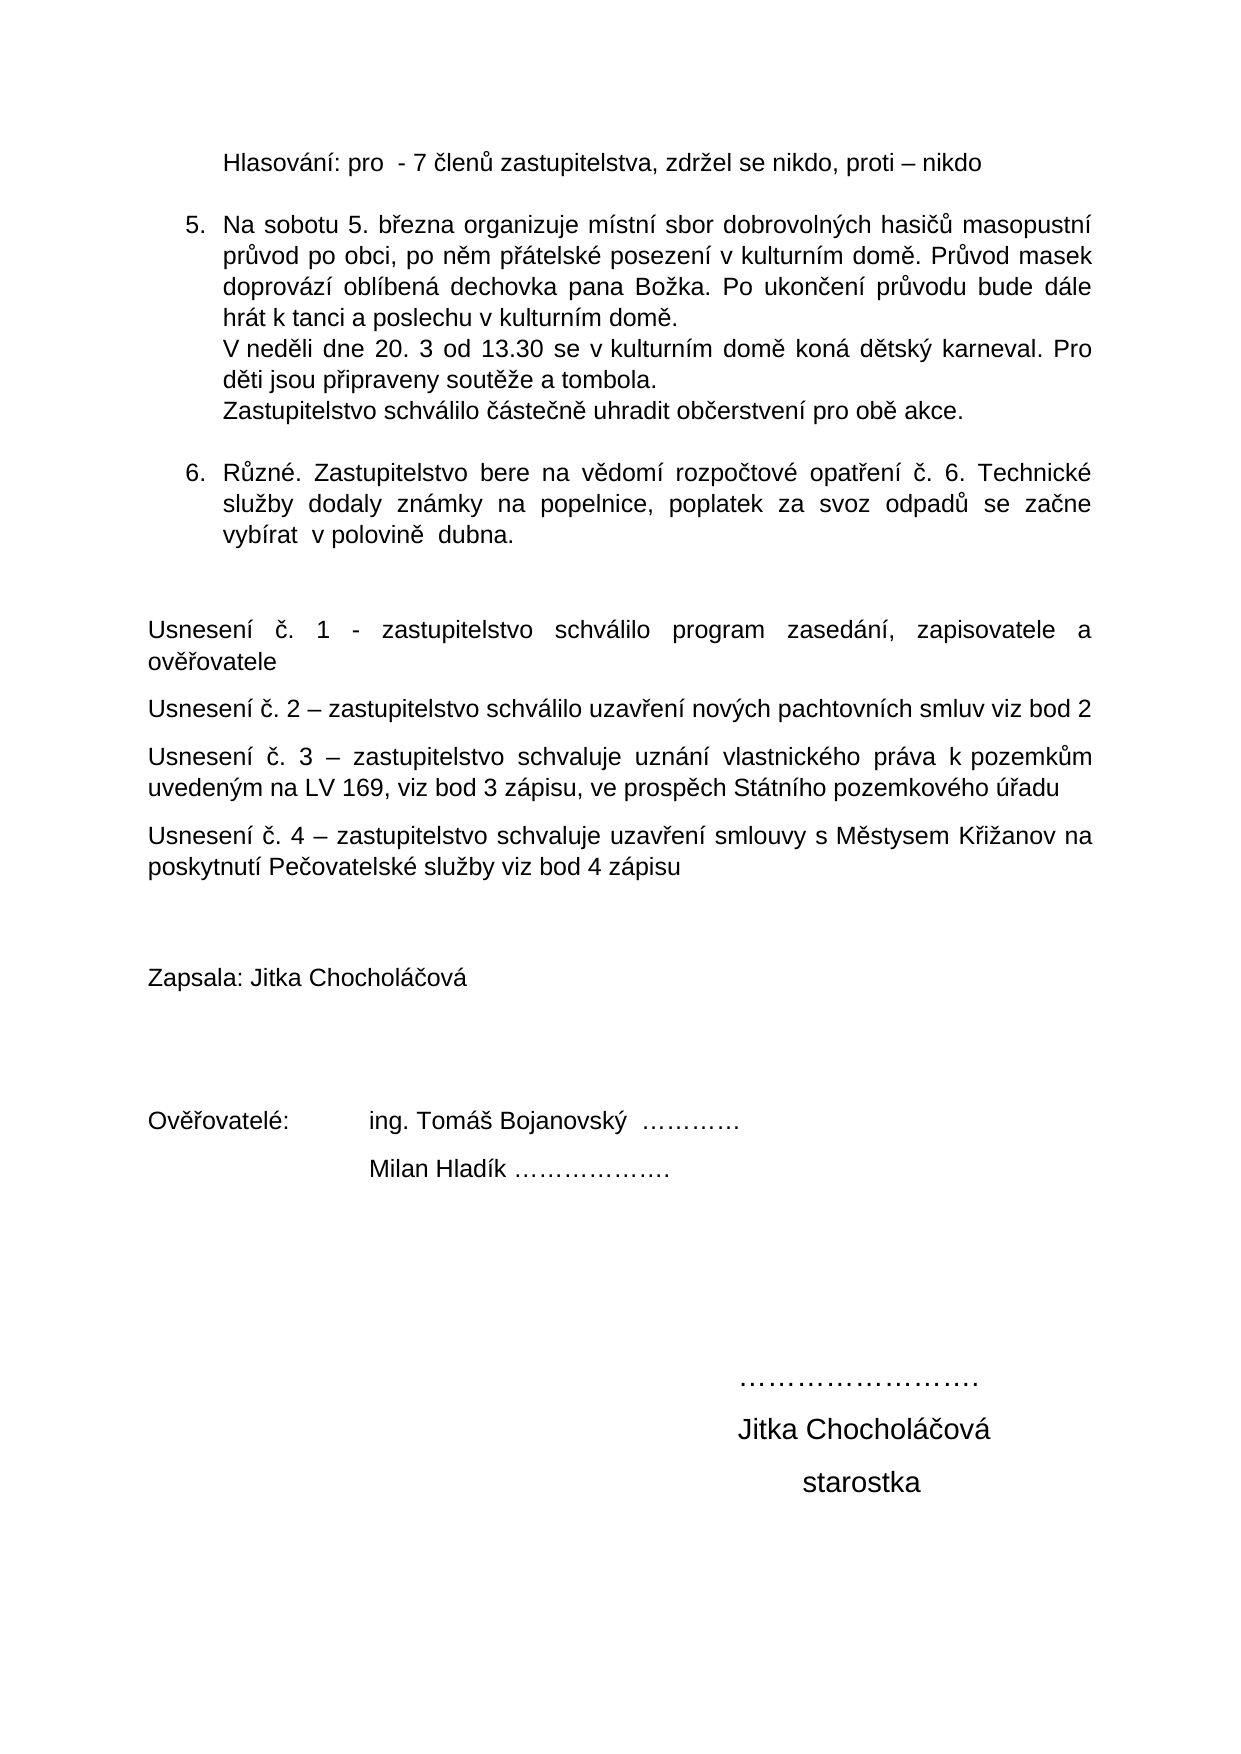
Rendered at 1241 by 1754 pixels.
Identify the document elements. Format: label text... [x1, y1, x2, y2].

list Různé. Zastupitelstvo bere na vědomí rozpočtové opatření č. 6. Technické služby dodaly známky na popelnice, poplatek za svoz odpadů se začne vybírat v polovině dubna. [185, 458, 1093, 549]
list Na sobotu 5. března organizuje místní sbor dobrovolných hasičů masopustní průvod po obci, po něm přátelské posezení v kulturním domě. Průvod masek doprovází oblíbená dechovka pana Božka. Po ukončení průvodu bude dále hrát k tanci a poslechu v kulturním domě. [185, 210, 1093, 332]
text Usnesení č. 4 – zastupitelstvo schvaluje uzavření smlouvy s Městysem Křižanov na poskytnutí Pečovatelské služby viz bod 4 zápisu [148, 821, 1093, 881]
list V neděli dne 20. 3 od 13.30 se v kulturním domě koná dětský karneval. Pro děti jsou připraveny soutěže a tombola. [223, 334, 1093, 394]
text Ověřovatelé: ing. Tomáš Bojanovský ………… [148, 1106, 1093, 1134]
text Jitka Chocholáčová [148, 1412, 1093, 1446]
text ……………………. [148, 1359, 1093, 1393]
text Milan Hladík ………………. [148, 1153, 1093, 1182]
text Zapsala: Jitka Chocholáčová [148, 963, 1093, 991]
text starostka [148, 1465, 1093, 1498]
text Usnesení č. 3 – zastupitelstvo schvaluje uznání vlastnického práva k pozemkům uvedeným na LV 169, viz bod 3 zápisu, ve prospěch Státního pozemkového úřadu [148, 742, 1093, 802]
list Zastupitelstvo schválilo částečně uhradit občerstvení pro obě akce. [223, 396, 1093, 425]
list Hlasování: pro - 7 členů zastupitelstva, zdržel se nikdo, proti – nikdo [223, 148, 1093, 176]
text Usnesení č. 2 – zastupitelstvo schválilo uzavření nových pachtovních smluv viz bod 2 [148, 694, 1093, 723]
text Usnesení č. 1 - zastupitelstvo schválilo program zasedání, zapisovatele a ověřovatele [148, 616, 1093, 675]
